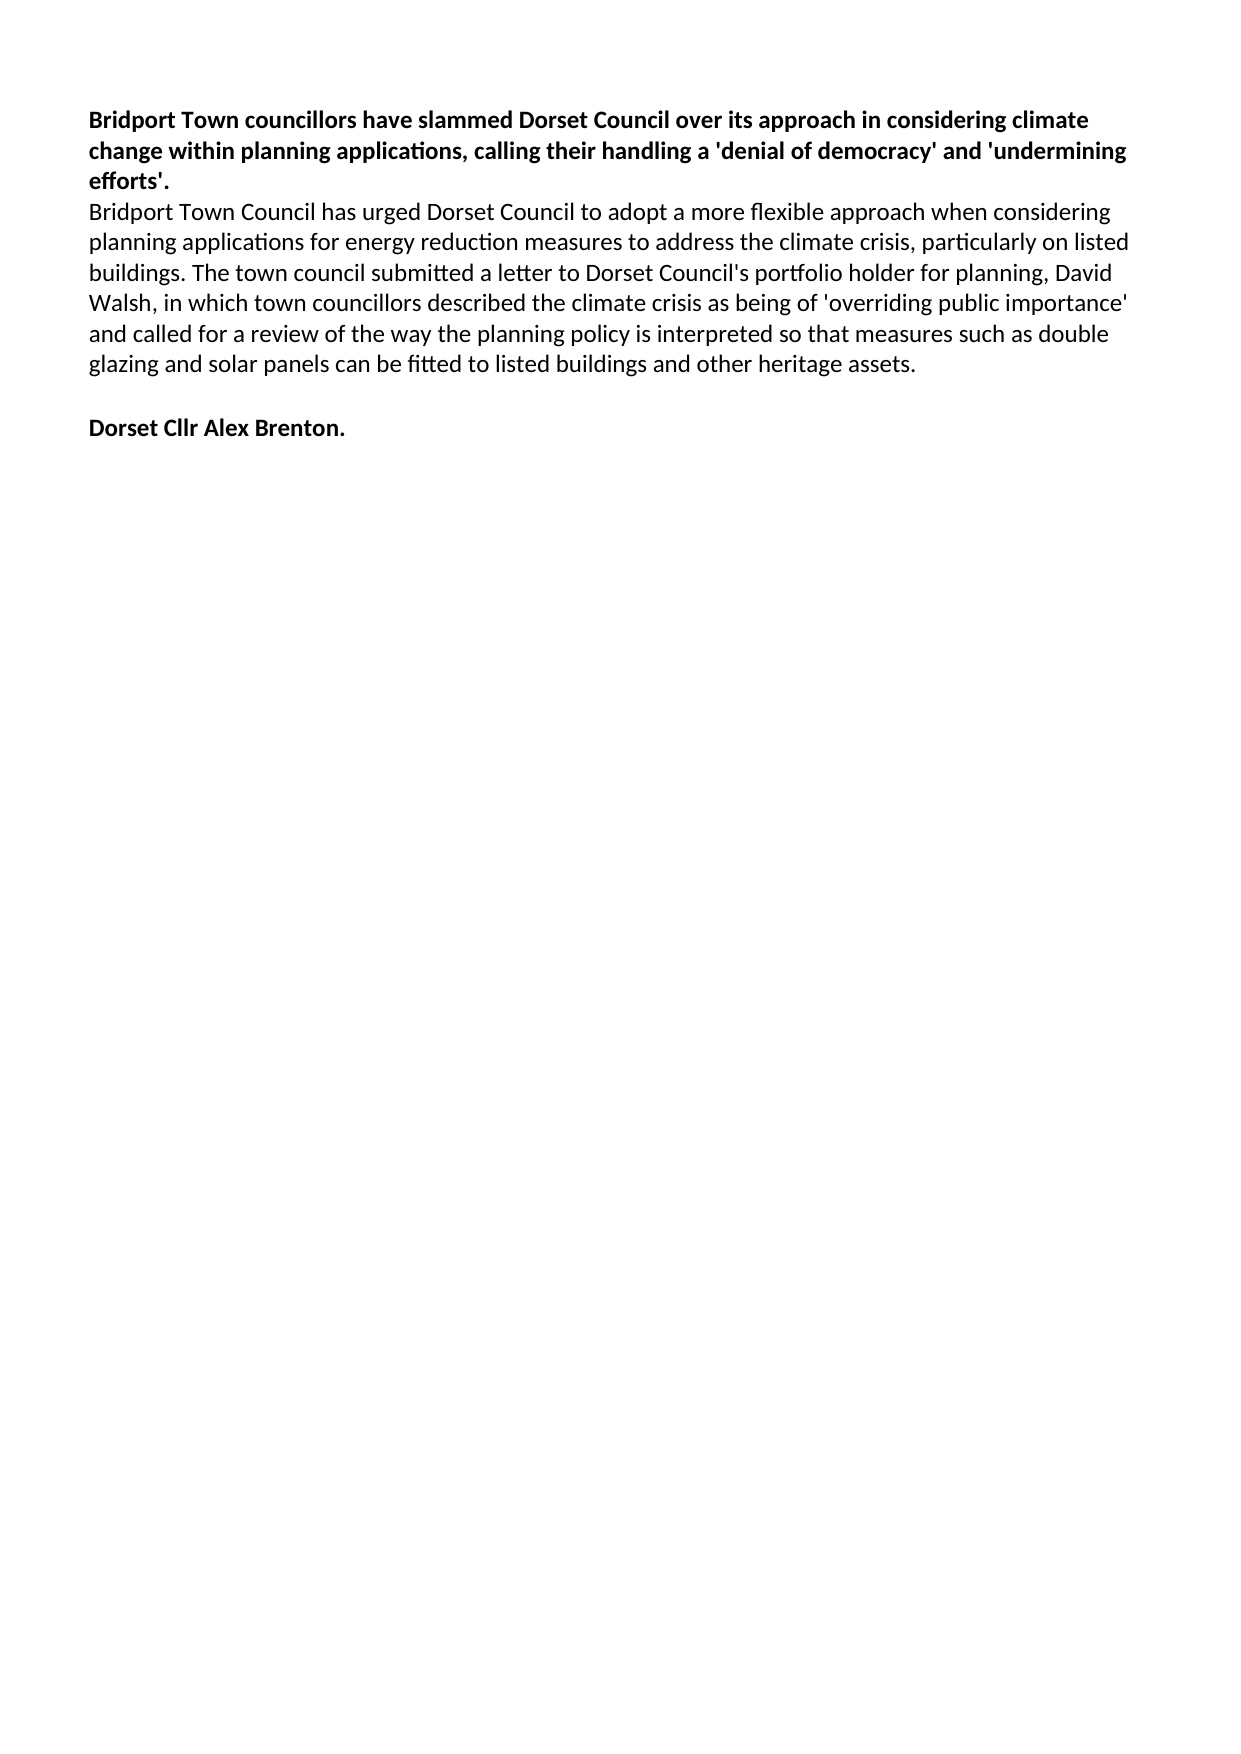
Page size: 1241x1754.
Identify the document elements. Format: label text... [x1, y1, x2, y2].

text Bridport Town Council has urged Dorset Council to adopt a more flexible approach when considering planning applications for energy reduction measures to address the climate crisis, particularly on listed buildings. The town council submitted a letter to Dorset Council's portfolio holder for planning, David Walsh, in which town councillors described the climate crisis as being of 'overriding public importance' and called for a review of the way the planning policy is interpreted so that measures such as double glazing and solar panels can be fitted to listed buildings and other heritage assets. [89, 196, 1152, 379]
text Bridport Town councillors have slammed Dorset Council over its approach in considering climate change within planning applications, calling their handling a 'denial of democracy' and 'undermining efforts'. [89, 104, 1152, 196]
text Dorset Cllr Alex Brenton. [89, 412, 1152, 442]
